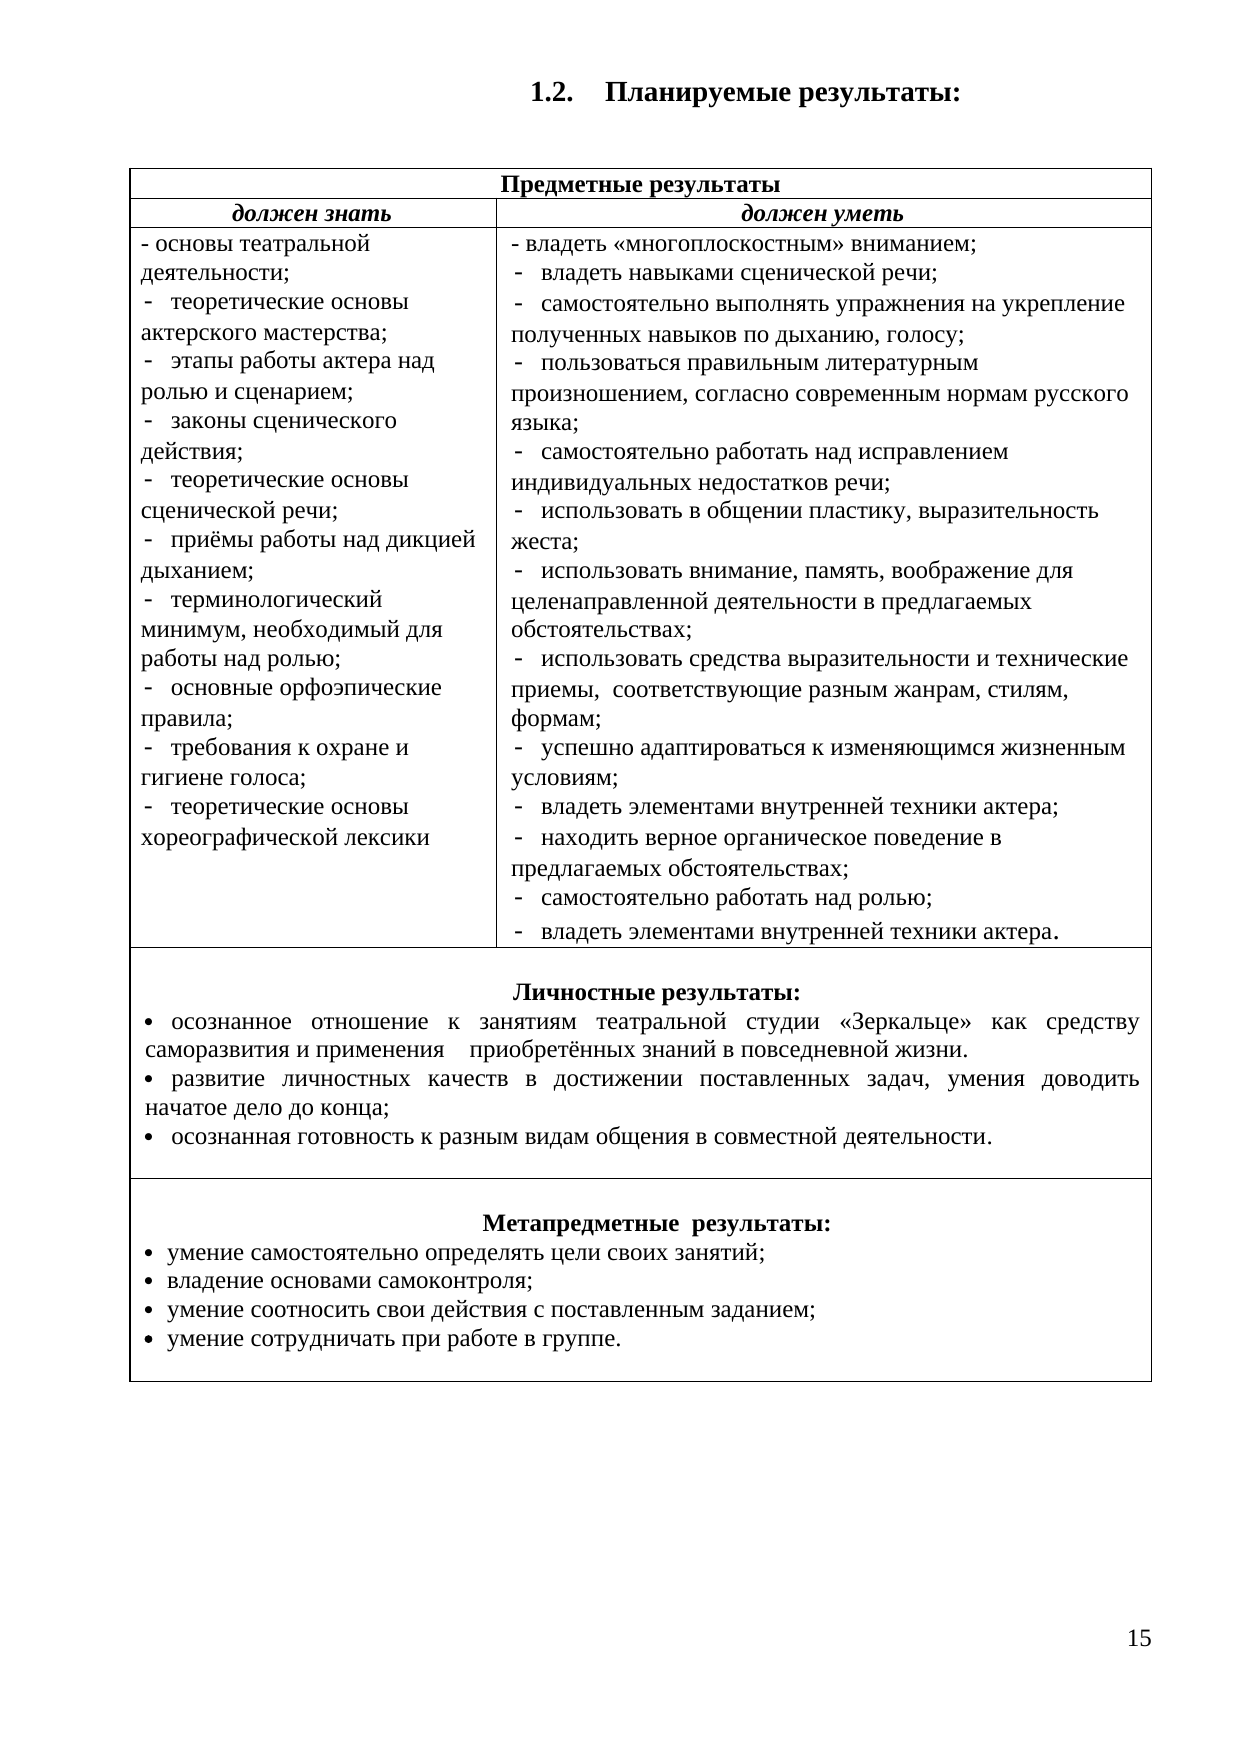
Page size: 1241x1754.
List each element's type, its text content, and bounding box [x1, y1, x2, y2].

table_cell - основы театральной деятельности; - теоретические основы актерского мастерства; - этапы работы актера над ролью и сценарием; - законы сценического действия; - теоретические основы сценической речи; - приёмы работы над дикцией дыханием; - терминологический минимум, необходимый для работы над ролью; - основные орфоэпические правила; - требования к охране и гигиене голоса; - теоретические основы хореографической лексики [131, 228, 496, 947]
table_header Предметные результаты [131, 169, 1151, 197]
table_cell должен уметь [497, 199, 1151, 227]
table_cell Личностные результаты: осознанное отношение к занятиям театральной студии «Зеркальце» как средству саморазвития и применения приобретённых знаний в повседневной жизни. развитие личностных качеств в достижении поставленных задач, умения доводить начатое дело до конца; осознанная готовность к разным видам общения в совместной деятельности. [131, 948, 1151, 1178]
list Планируемые результаты: [340, 74, 1152, 107]
table_cell Метапредметные результаты: умение самостоятельно определять цели своих занятий; владение основами самоконтроля; умение соотносить свои действия с поставленным заданием; умение сотрудничать при работе в группе. [131, 1179, 1151, 1381]
table_cell должен знать [131, 199, 496, 227]
table_cell - владеть «многоплоскостным» вниманием; - владеть навыками сценической речи; - самостоятельно выполнять упражнения на укрепление полученных навыков по дыханию, голосу; - пользоваться правильным литературным произношением, согласно современным нормам русского языка; - самостоятельно работать над исправлением индивидуальных недостатков речи; - использовать в общении пластику, выразительность жеста; - использовать внимание, память, воображение для целенаправленной деятельности в предлагаемых обстоятельствах; - использовать средства выразительности и технические приемы, соответствующие разным жанрам, стилям, формам; - успешно адаптироваться к изменяющимся жизненным условиям; - владеть элементами внутренней техники актера; - находить верное органическое поведение в предлагаемых обстоятельствах; - самостоятельно работать над ролью; - владеть элементами внутренней техники актера. [497, 228, 1151, 947]
